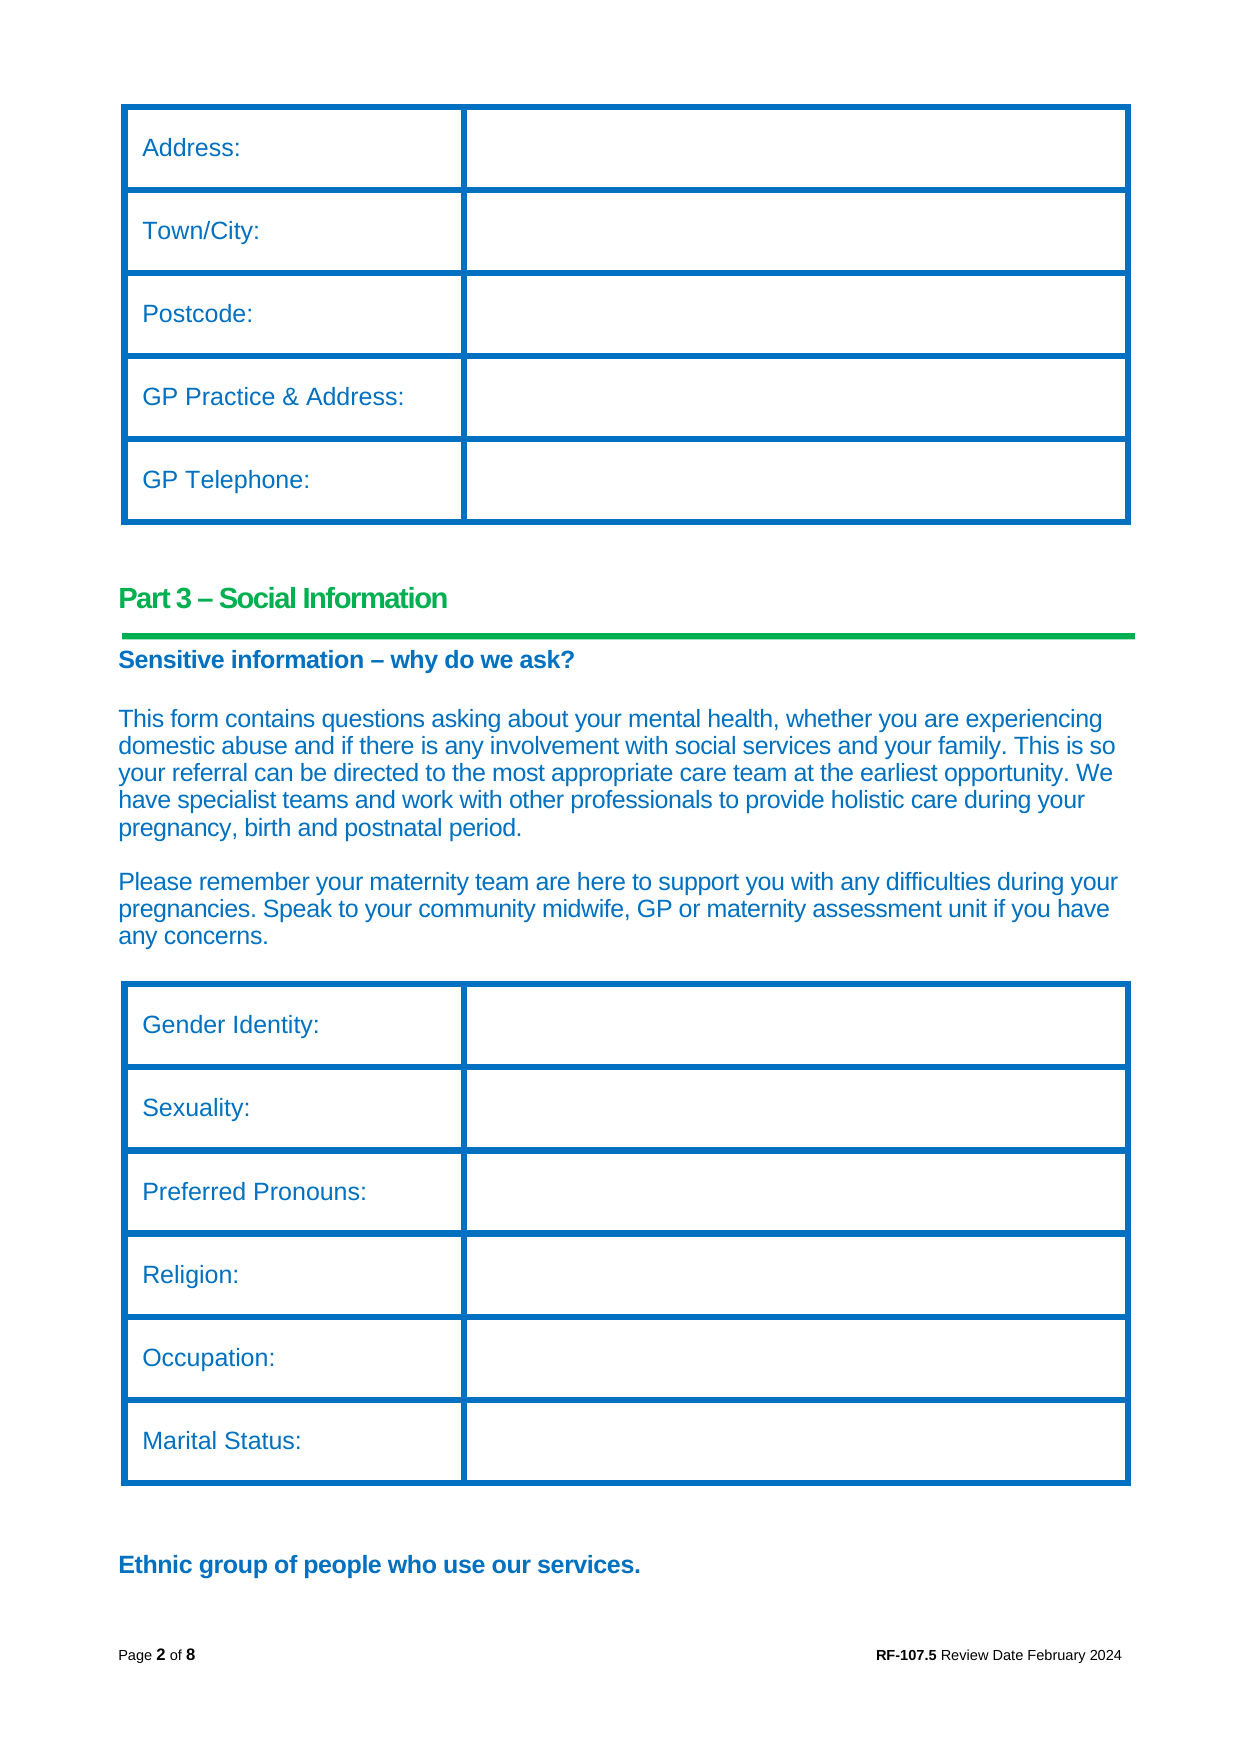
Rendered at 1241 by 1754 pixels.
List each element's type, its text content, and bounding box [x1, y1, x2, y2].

text This form contains questions asking about your mental health, whether you are experiencing domestic abuse and if there is any involvement with social services and your family. This is so your referral can be directed to the most appropriate care team at the earliest opportunity. We have specialist teams and work with other professionals to provide holistic care during your pregnancy, birth and postnatal period. Please remember your maternity team are here to support you with any difficulties during your pregnancies. Speak to your community midwife, GP or maternity assessment unit if you have any concerns. [118, 706, 1139, 950]
table_cell [467, 359, 1125, 436]
table_cell Preferred Pronouns: [128, 1154, 461, 1230]
table_header Gender Identity: [128, 987, 461, 1064]
table_cell [467, 276, 1125, 353]
table_cell [467, 1154, 1125, 1230]
text Part 3 – Social Information [118, 587, 1139, 614]
table_cell [467, 1320, 1125, 1397]
table_cell Occupation: [128, 1320, 461, 1397]
text Sensitive information – why do we ask? [118, 645, 1139, 702]
table_cell Sexuality: [128, 1070, 461, 1147]
table_cell Marital Status: [128, 1403, 461, 1480]
table_cell [467, 1237, 1125, 1313]
table_cell [467, 1070, 1125, 1147]
table_cell Town/City: [128, 193, 461, 270]
table_cell GP Telephone: [128, 442, 461, 519]
table_cell Religion: [128, 1237, 461, 1313]
table_cell [467, 1403, 1125, 1480]
table_cell [467, 110, 1125, 187]
table_cell GP Practice & Address: [128, 359, 461, 436]
text Ethnic group of people who use our services. [118, 1552, 1139, 1579]
table_header [467, 987, 1125, 1064]
table_cell [467, 442, 1125, 519]
table_cell [467, 193, 1125, 270]
table_cell Address: [128, 110, 461, 187]
table_cell Postcode: [128, 276, 461, 353]
